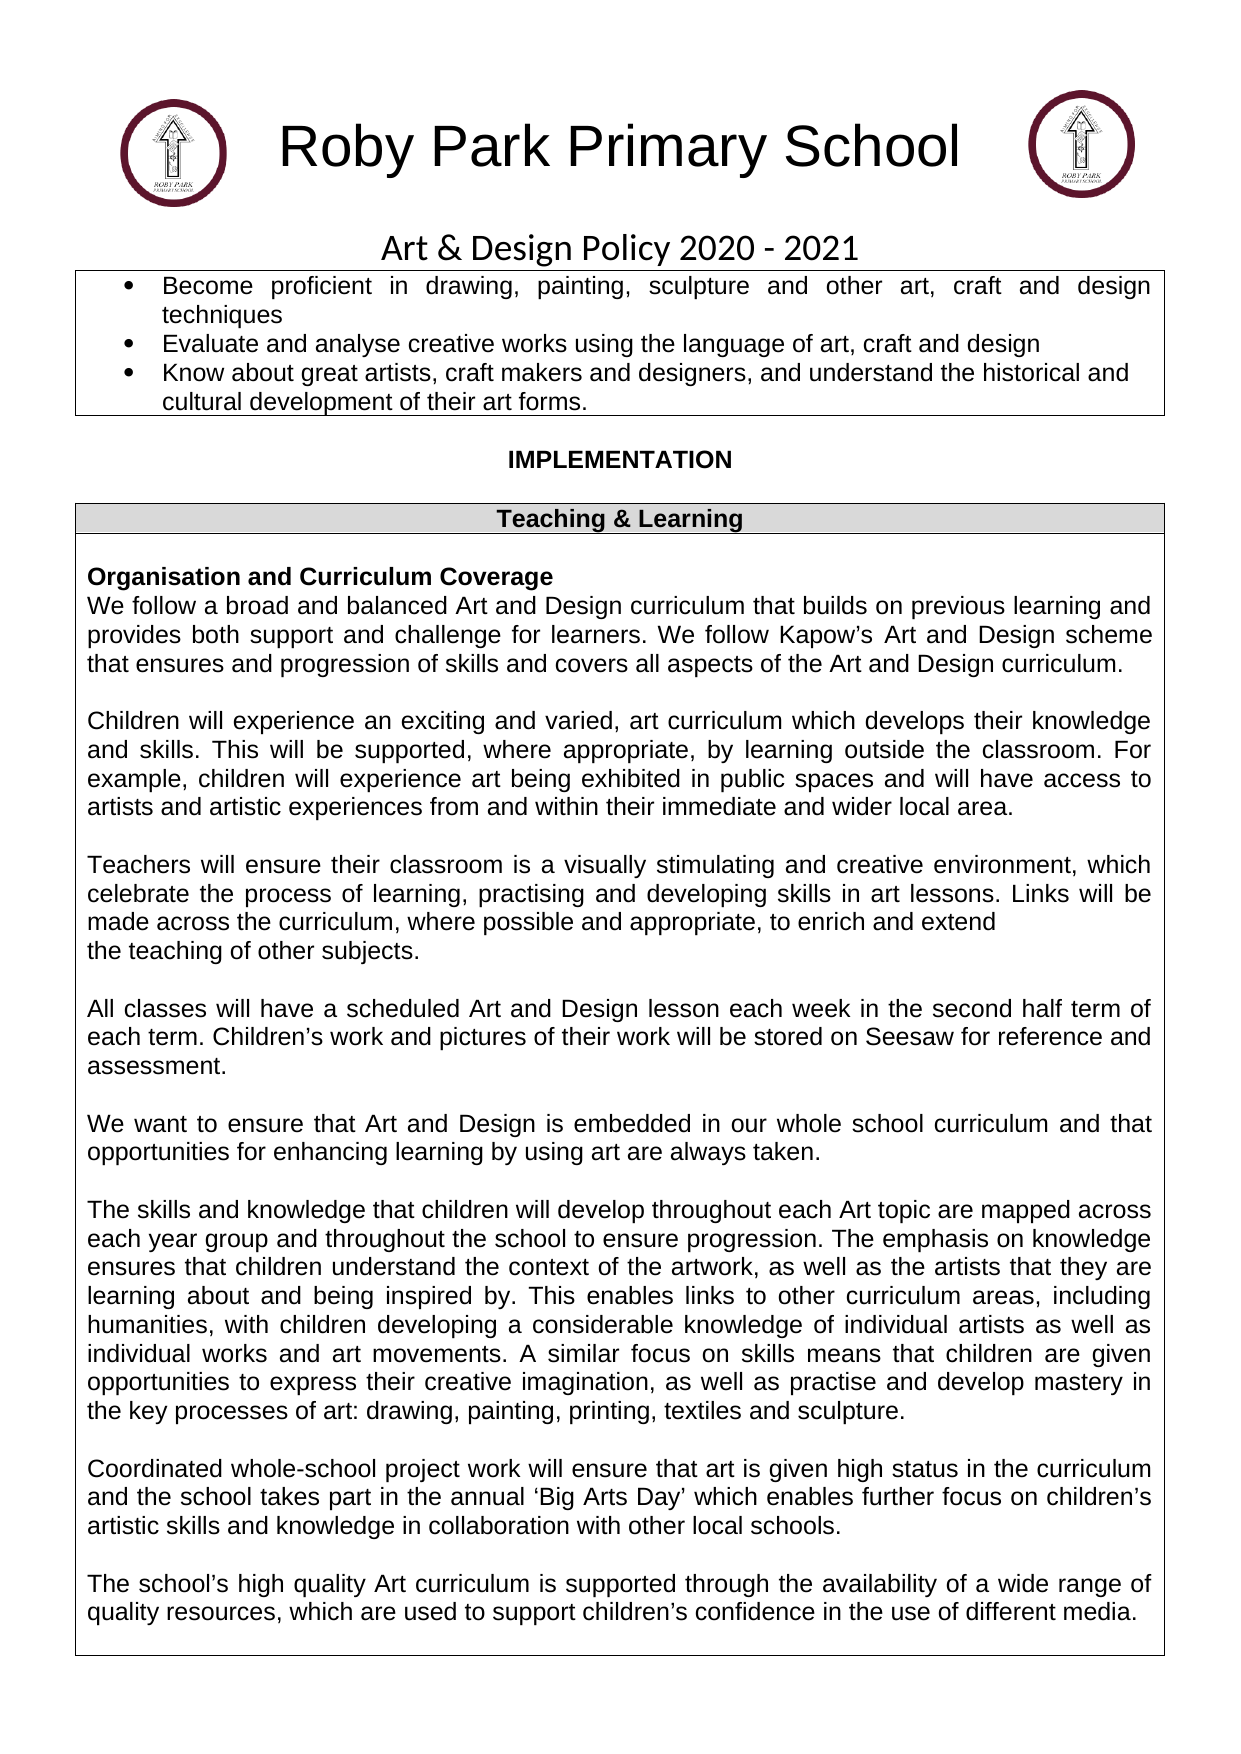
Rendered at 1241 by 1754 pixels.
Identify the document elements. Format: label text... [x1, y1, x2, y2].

picture [120, 99, 227, 207]
text IMPLEMENTATION [75, 445, 1165, 474]
table_header Teaching & Learning [76, 504, 1164, 532]
picture [1028, 90, 1135, 198]
